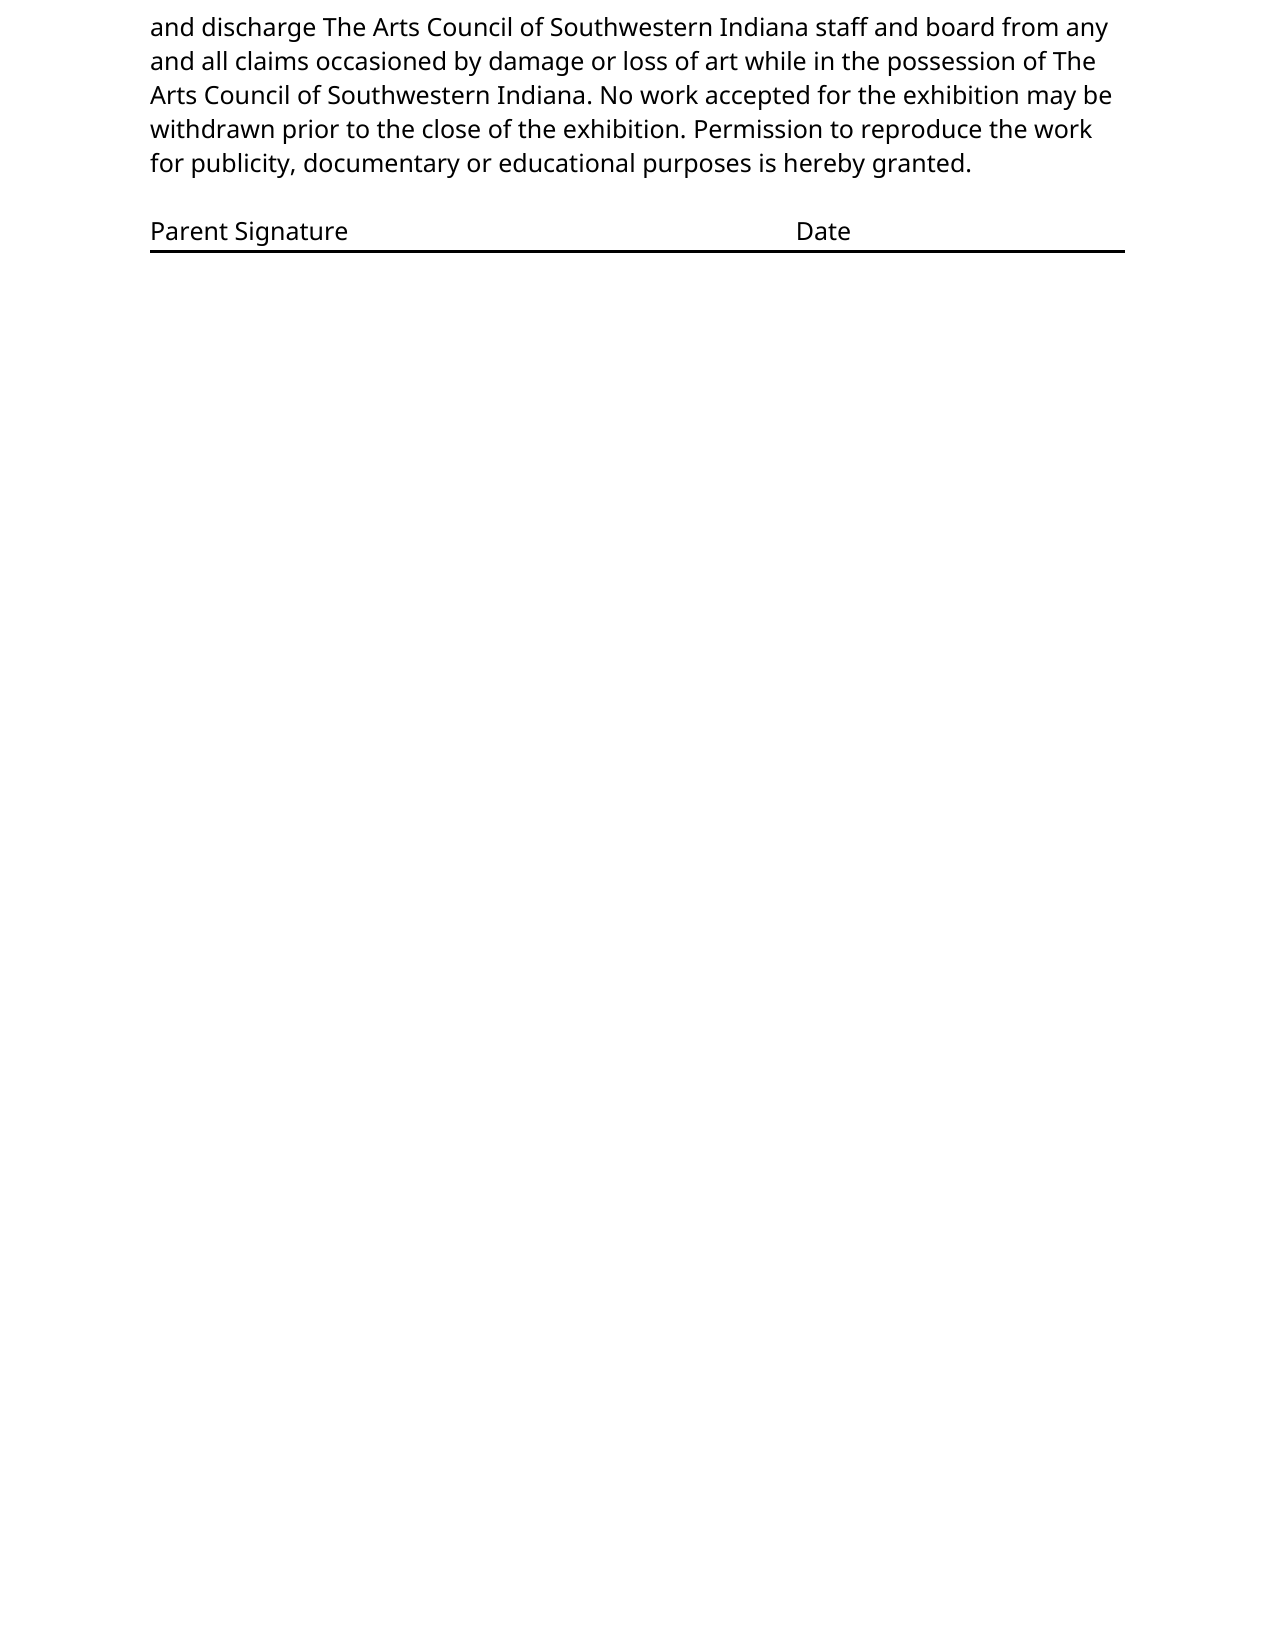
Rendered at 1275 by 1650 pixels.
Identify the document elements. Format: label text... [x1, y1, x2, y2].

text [150, 9, 1125, 180]
text Parent Signature Date [150, 214, 1125, 250]
